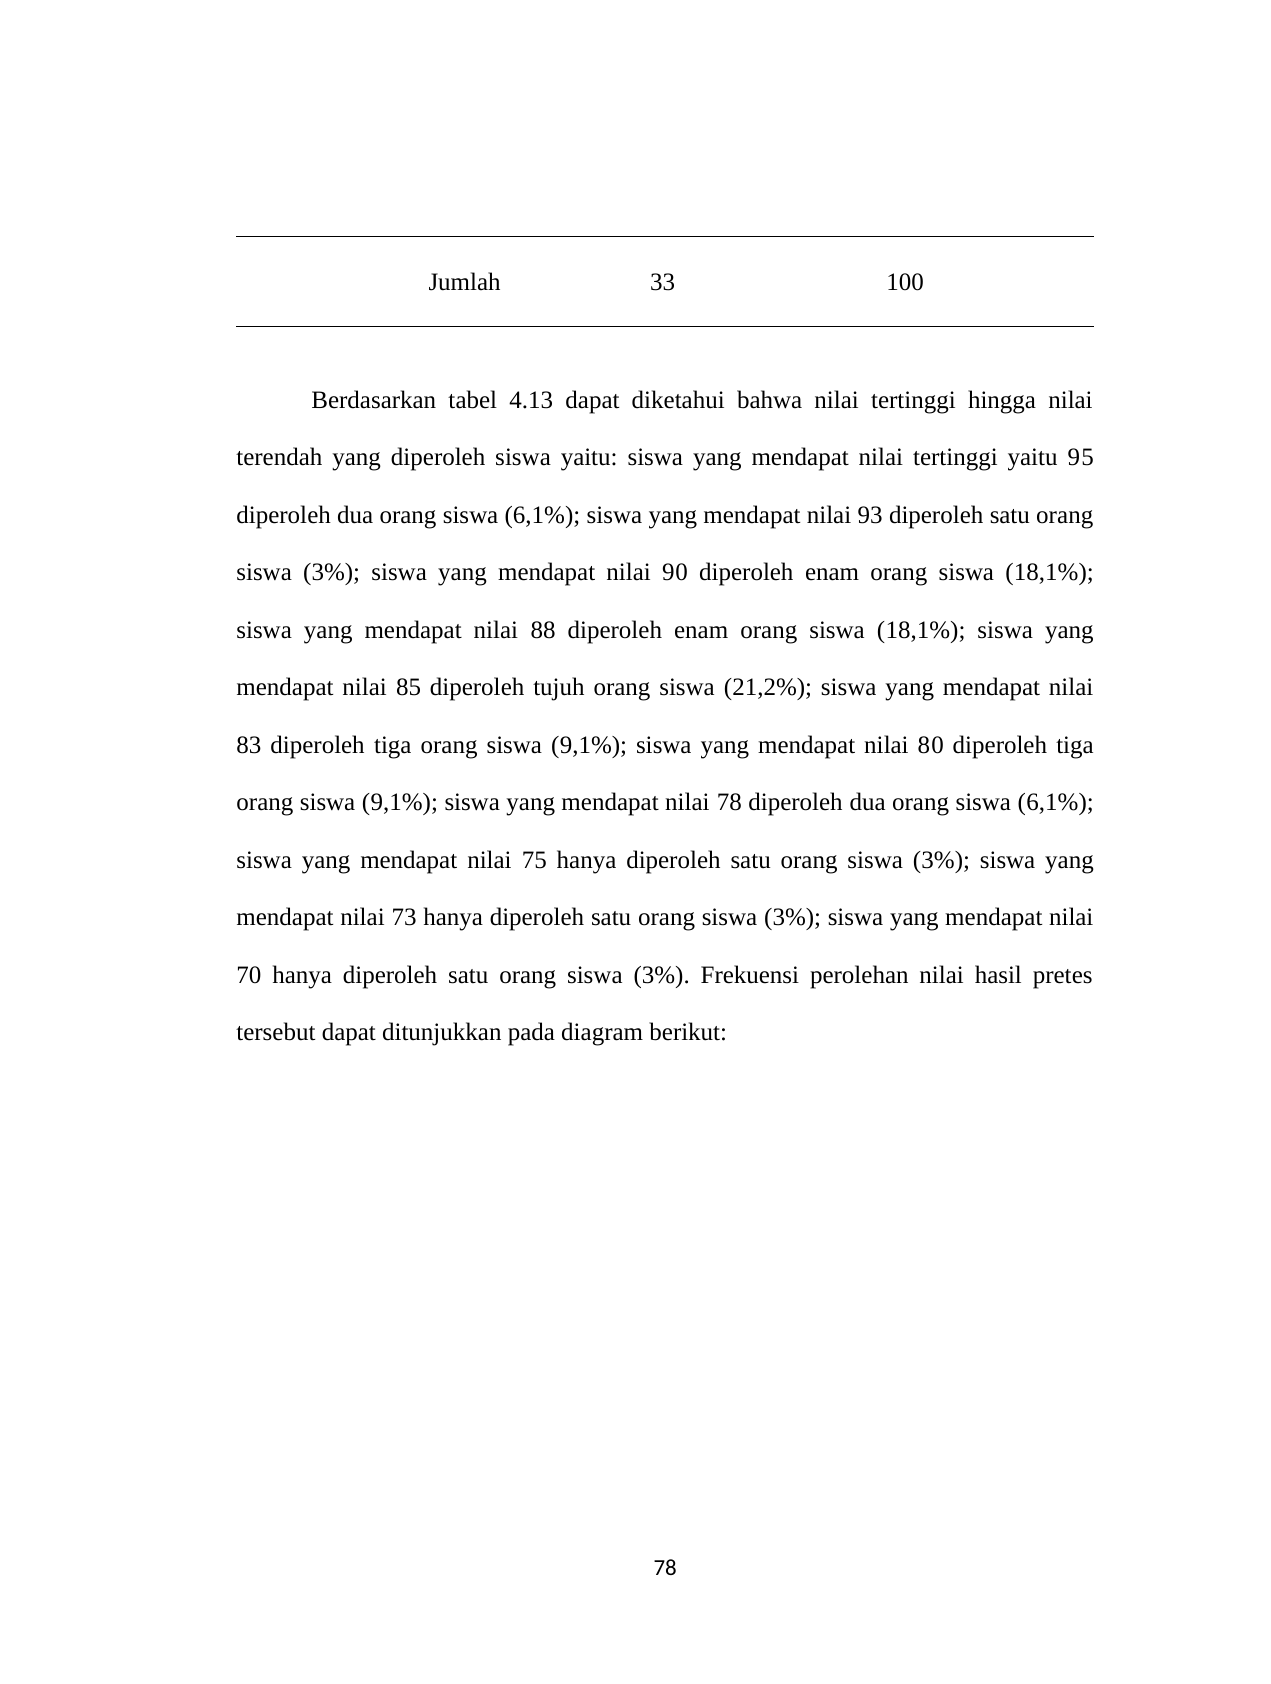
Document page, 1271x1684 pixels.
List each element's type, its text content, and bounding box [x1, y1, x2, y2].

text Berdasarkan tabel 4.13 dapat diketahui bahwa nilai tertinggi hingga nilai terendah yang diperoleh siswa yaitu: siswa yang mendapat nilai tertinggi yaitu 95 diperoleh dua orang siswa (6,1%); siswa yang mendapat nilai 93 diperoleh satu orang siswa (3%); siswa yang mendapat nilai 90 diperoleh enam orang siswa (18,1%); siswa yang mendapat nilai 88 diperoleh enam orang siswa (18,1%); siswa yang mendapat nilai 85 diperoleh tujuh orang siswa (21,2%); siswa yang mendapat nilai 83 diperoleh tiga orang siswa (9,1%); siswa yang mendapat nilai 80 diperoleh tiga orang siswa (9,1%); siswa yang mendapat nilai 78 diperoleh dua orang siswa (6,1%); siswa yang mendapat nilai 75 hanya diperoleh satu orang siswa (3%); siswa yang mendapat nilai 73 hanya diperoleh satu orang siswa (3%); siswa yang mendapat nilai 70 hanya diperoleh satu orang siswa (3%). Frekuensi perolehan nilai hasil pretes tersebut dapat ditunjukkan pada diagram berikut: [236, 385, 1094, 1046]
text Jumlah 33 100 [236, 267, 1094, 296]
